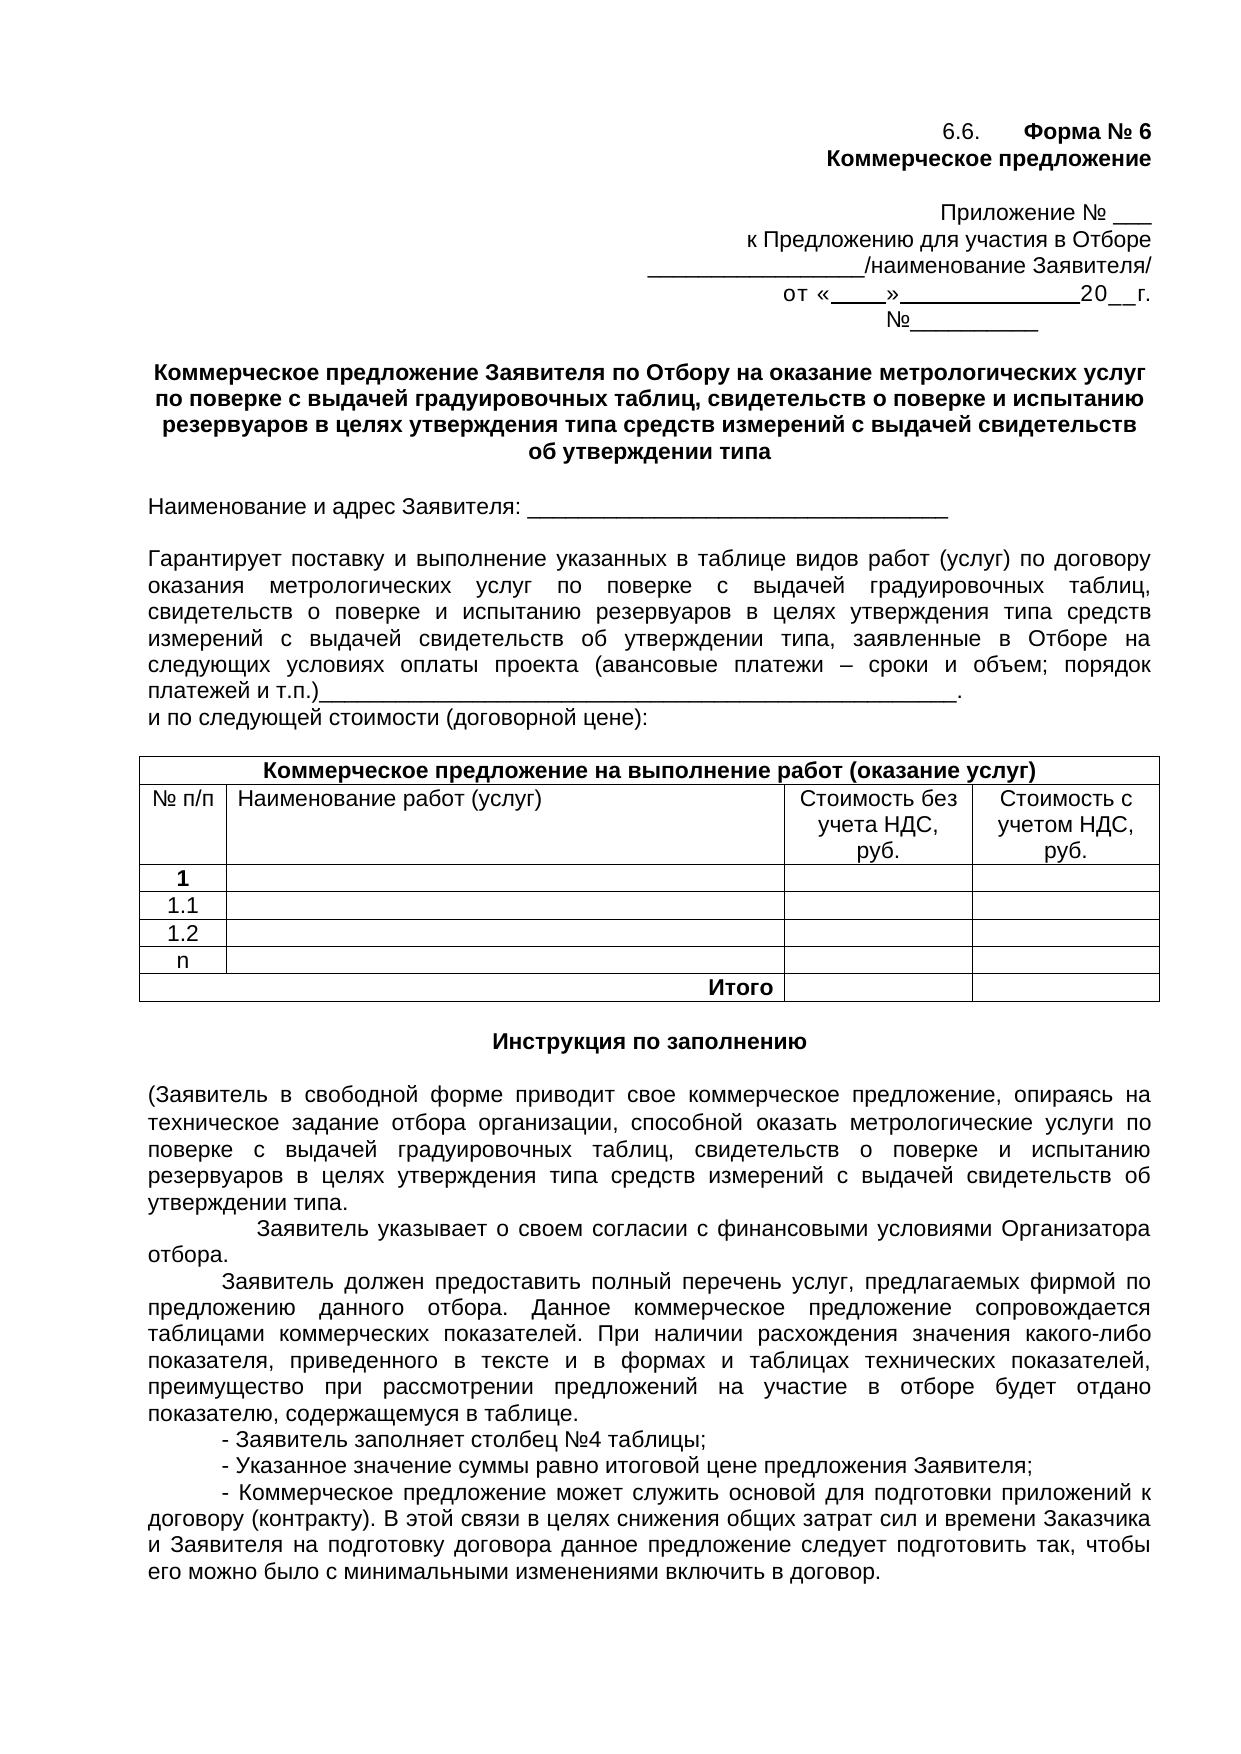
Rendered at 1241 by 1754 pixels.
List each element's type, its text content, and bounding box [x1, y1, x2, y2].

list Форма № 6 [223, 118, 1152, 144]
text Заявитель должен предоставить полный перечень услуг, предлагаемых фирмой по предложению данного отбора. Данное коммерческое предложение сопровождается таблицами коммерческих показателей. При наличии расхождения значения какого-либо показателя, приведенного в тексте и в формах и таблицах технических показателей, преимущество при рассмотрении предложений на участие в отборе будет отдано показателю, содержащемуся в таблице. [148, 1268, 1152, 1426]
table_cell [227, 865, 784, 891]
table_cell [785, 947, 972, 973]
text Заявитель указывает о своем согласии с финансовыми условиями Организатора отбора. [148, 1215, 1152, 1268]
text - Заявитель заполняет столбец №4 таблицы; [148, 1426, 1152, 1452]
table_cell [785, 892, 972, 918]
table_cell [785, 920, 972, 946]
table_cell [973, 892, 1159, 918]
table_cell Стоимость без учета НДС, руб. [785, 785, 972, 864]
text - Указанное значение суммы равно итоговой цене предложения Заявителя; [148, 1452, 1152, 1478]
table_cell [227, 892, 784, 918]
table_cell 1.1 [140, 892, 226, 918]
table_cell [785, 865, 972, 891]
text и по следующей стоимости (договорной цене): [148, 703, 1152, 730]
text Инструкция по заполнению [148, 1028, 1152, 1054]
table_cell Стоимость с учетом НДС, руб. [973, 785, 1159, 864]
text _________________/наименование Заявителя/ [148, 252, 1152, 278]
text Наименование и адрес Заявителя: _________________________________ [148, 493, 1152, 519]
text от « » 20__г. [148, 279, 1152, 306]
table_cell 1.2 [140, 920, 226, 946]
table_cell Наименование работ (услуг) [227, 785, 784, 864]
text Приложение № ___ [148, 197, 1152, 226]
text Гарантирует поставку и выполнение указанных в таблице видов работ (услуг) по договору оказания метрологических услуг по поверке с выдачей градуировочных таблиц, свидетельств о поверке и испытанию резервуаров в целях утверждения типа средств измерений с выдачей свидетельств об утверждении типа, заявленные в Отборе на следующих условиях оплаты проекта (авансовые платежи – сроки и объем; порядок платежей и т.п.)__________________________________________________. [148, 545, 1152, 703]
table_cell n [140, 947, 226, 973]
text Коммерческое предложение [724, 144, 1152, 171]
text №__________ [148, 306, 1152, 332]
text (Заявитель в свободной форме приводит свое коммерческое предложение, опираясь на техническое задание отбора организации, способной оказать метрологические услуги по поверке с выдачей градуировочных таблиц, свидетельств о поверке и испытанию резервуаров в целях утверждения типа средств измерений с выдачей свидетельств об утверждении типа. [148, 1081, 1152, 1215]
table_cell 1 [140, 865, 226, 891]
text к Предложению для участия в Отборе [148, 226, 1152, 252]
table_cell [973, 974, 1159, 1001]
table_cell № п/п [140, 785, 226, 864]
text - Коммерческое предложение может служить основой для подготовки приложений к договору (контракту). В этой связи в целях снижения общих затрат сил и времени Заказчика и Заявителя на подготовку договора данное предложение следует подготовить так, чтобы его можно было с минимальными изменениями включить в договор. [148, 1478, 1152, 1584]
table_header Коммерческое предложение на выполнение работ (оказание услуг) [140, 757, 1159, 784]
table_cell [973, 920, 1159, 946]
table_cell Итого [140, 974, 784, 1001]
text Коммерческое предложение Заявителя по Отбору на оказание метрологических услуг по поверке с выдачей градуировочных таблиц, свидетельств о поверке и испытанию резервуаров в целях утверждения типа средств измерений с выдачей свидетельств об утверждении типа [148, 358, 1152, 464]
table_cell [785, 974, 972, 1001]
table_cell [973, 865, 1159, 891]
table_cell [227, 947, 784, 973]
table_cell [973, 947, 1159, 973]
table_cell [227, 920, 784, 946]
